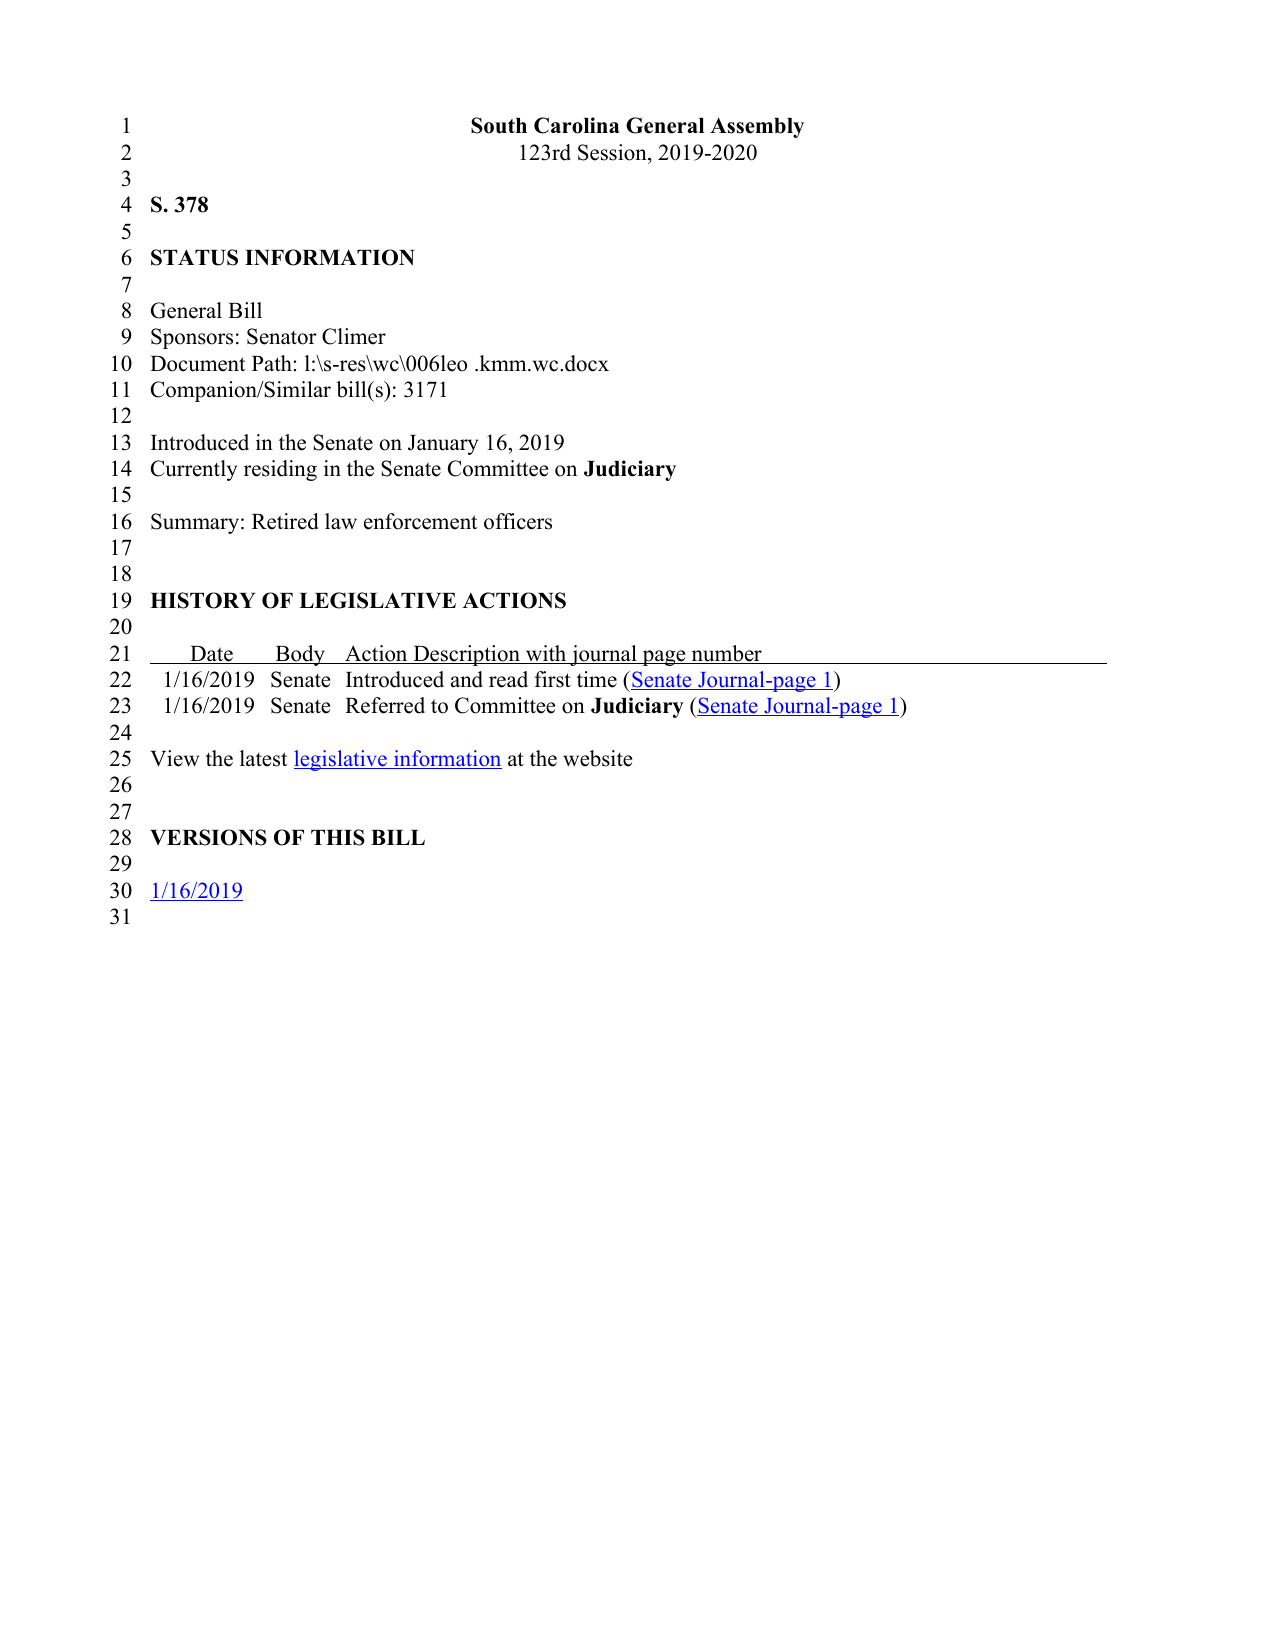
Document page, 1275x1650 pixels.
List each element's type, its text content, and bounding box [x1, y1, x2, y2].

text Currently residing in the Senate Committee on Judiciary [150, 455, 1125, 481]
text General Bill [150, 297, 1125, 323]
text Sponsors: Senator Climer [150, 323, 1125, 350]
text Companion/Similar bill(s): 3171 [150, 376, 1125, 402]
text VERSIONS OF THIS BILL [150, 824, 1125, 850]
text View the latest legislative information at the website [150, 745, 1125, 771]
text 1/16/2019 Senate Introduced and read first time (Senate Journal-page 1) [150, 666, 1125, 692]
text 123rd Session, 2019-2020 [150, 139, 1125, 165]
text S. 378 [150, 192, 1125, 218]
text STATUS INFORMATION [150, 244, 1125, 271]
text Introduced in the Senate on January 16, 2019 [150, 429, 1125, 455]
text South Carolina General Assembly [150, 112, 1125, 139]
text HISTORY OF LEGISLATIVE ACTIONS [150, 587, 1125, 613]
text 1/16/2019 [150, 877, 1125, 903]
text Date Body Action Description with journal page number [150, 639, 1125, 666]
text Summary: Retired law enforcement officers [150, 508, 1125, 534]
text Document Path: l:\s-res\wc\006leo .kmm.wc.docx [150, 350, 1125, 376]
text 1/16/2019 Senate Referred to Committee on Judiciary (Senate Journal-page 1) [150, 692, 1125, 719]
